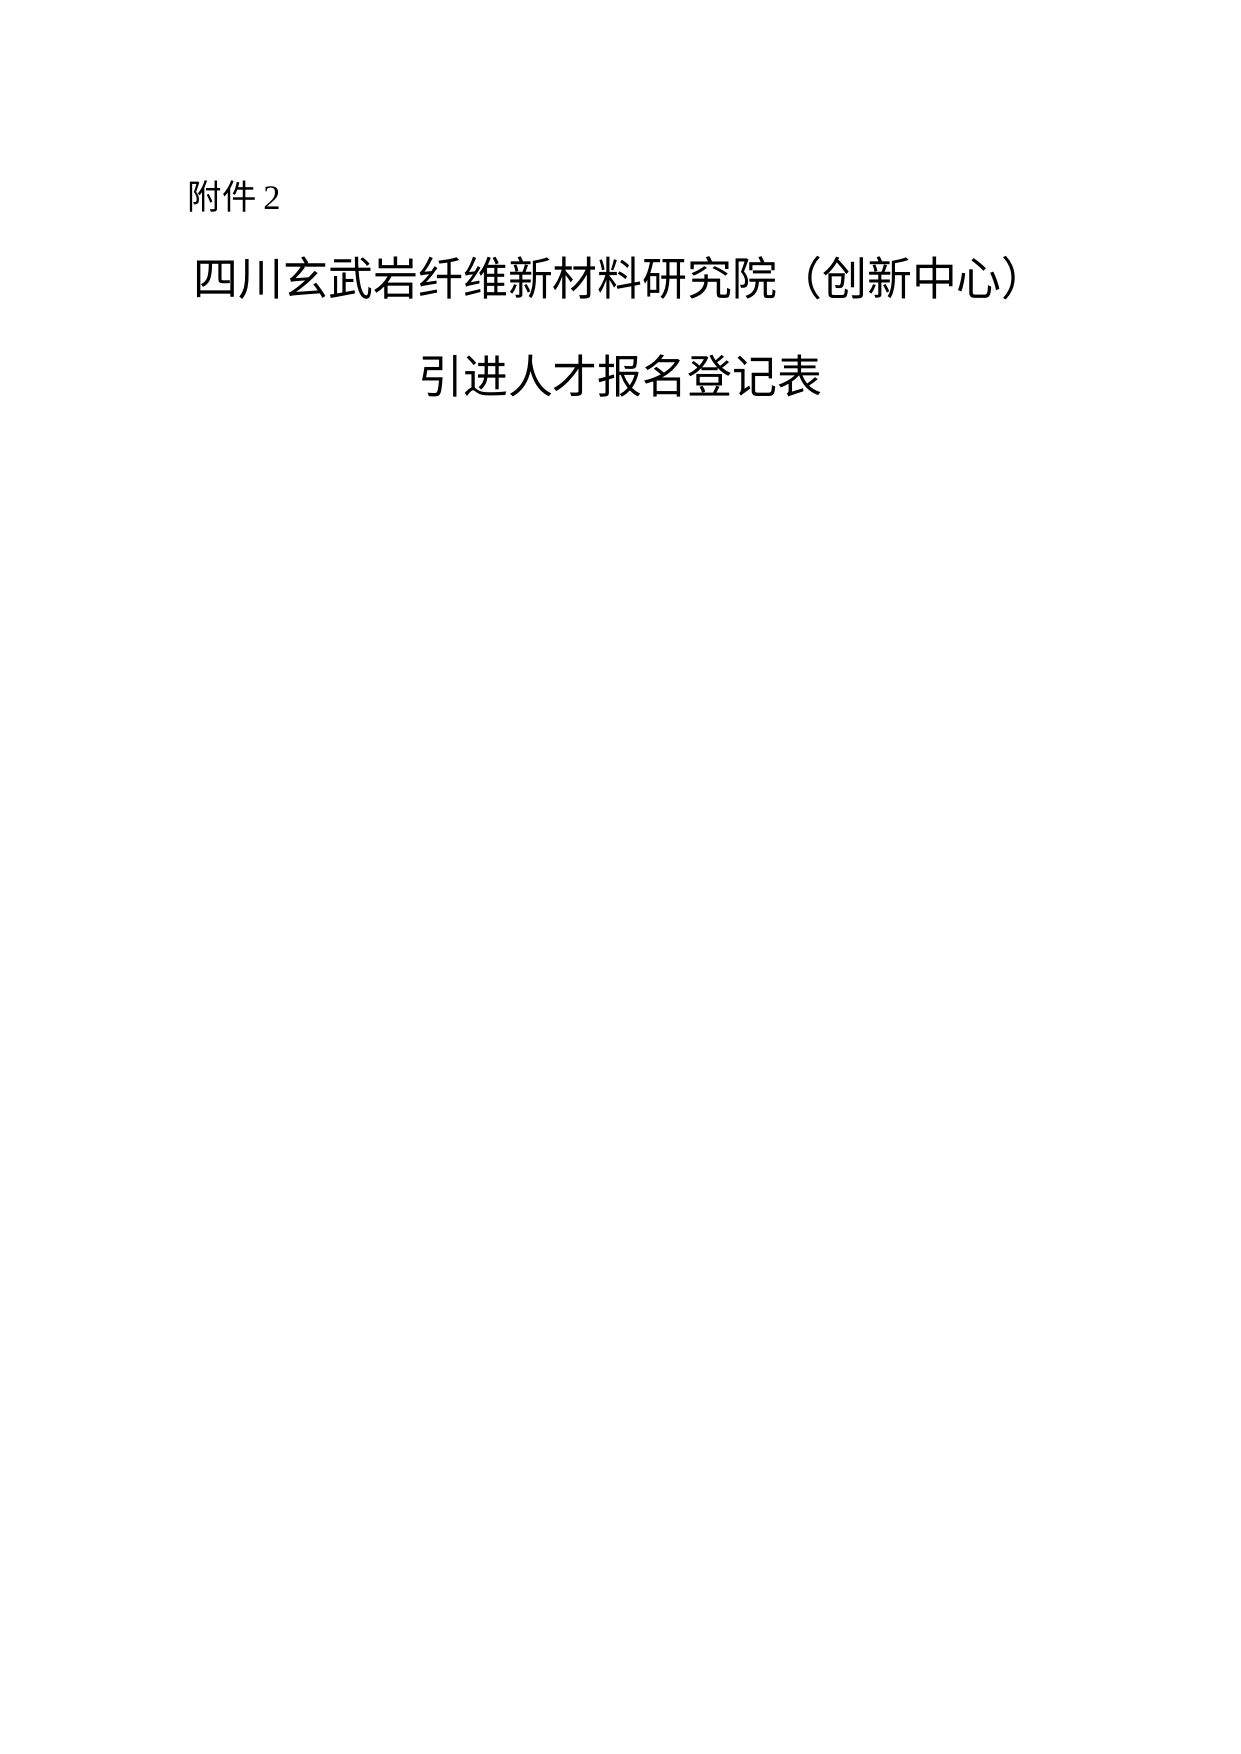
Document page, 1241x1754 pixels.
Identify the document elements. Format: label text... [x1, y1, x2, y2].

text 附件2 [187, 162, 1053, 227]
text 引进人才报名登记表 [187, 324, 1053, 422]
text 四川玄武岩纤维新材料研究院（创新中心） [187, 227, 1053, 324]
